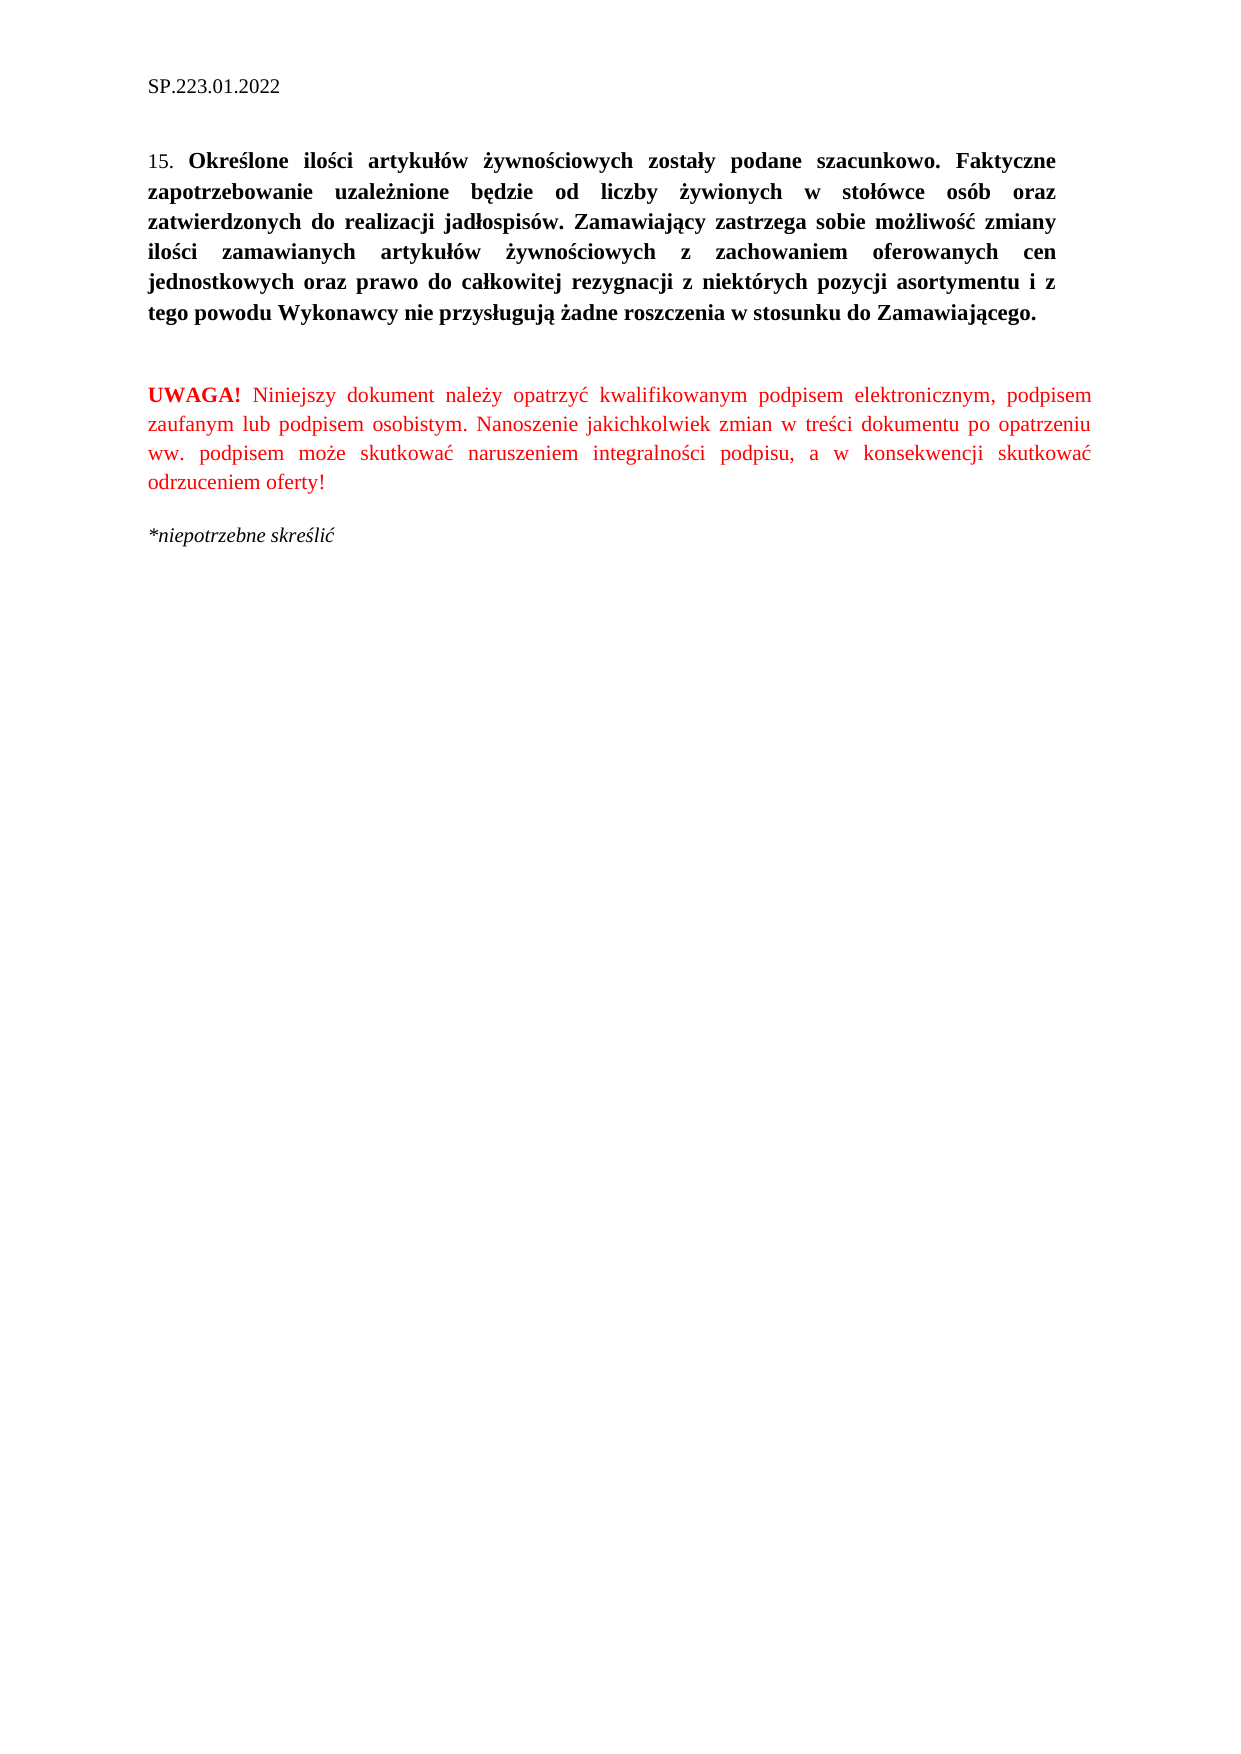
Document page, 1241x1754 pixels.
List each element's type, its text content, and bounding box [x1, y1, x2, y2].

text UWAGA! Niniejszy dokument należy opatrzyć kwalifikowanym podpisem elektronicznym, podpisem zaufanym lub podpisem osobistym. Nanoszenie jakichkolwiek zmian w treści dokumentu po opatrzeniu ww. podpisem może skutkować naruszeniem integralności podpisu, a w konsekwencji skutkować odrzuceniem oferty! [148, 382, 1093, 494]
text *niepotrzebne skreślić [148, 523, 1093, 547]
text 15. Określone ilości artykułów żywnościowych zostały podane szacunkowo. Faktyczne zapotrzebowanie uzależnione będzie od liczby żywionych w stołówce osób oraz zatwierdzonych do realizacji jadłospisów. Zamawiający zastrzega sobie możliwość zmiany ilości zamawianych artykułów żywnościowych z zachowaniem oferowanych cen jednostkowych oraz prawo do całkowitej rezygnacji z niektórych pozycji asortymentu i z tego powodu Wykonawcy nie przysługują żadne roszczenia w stosunku do Zamawiającego. [148, 148, 1057, 325]
